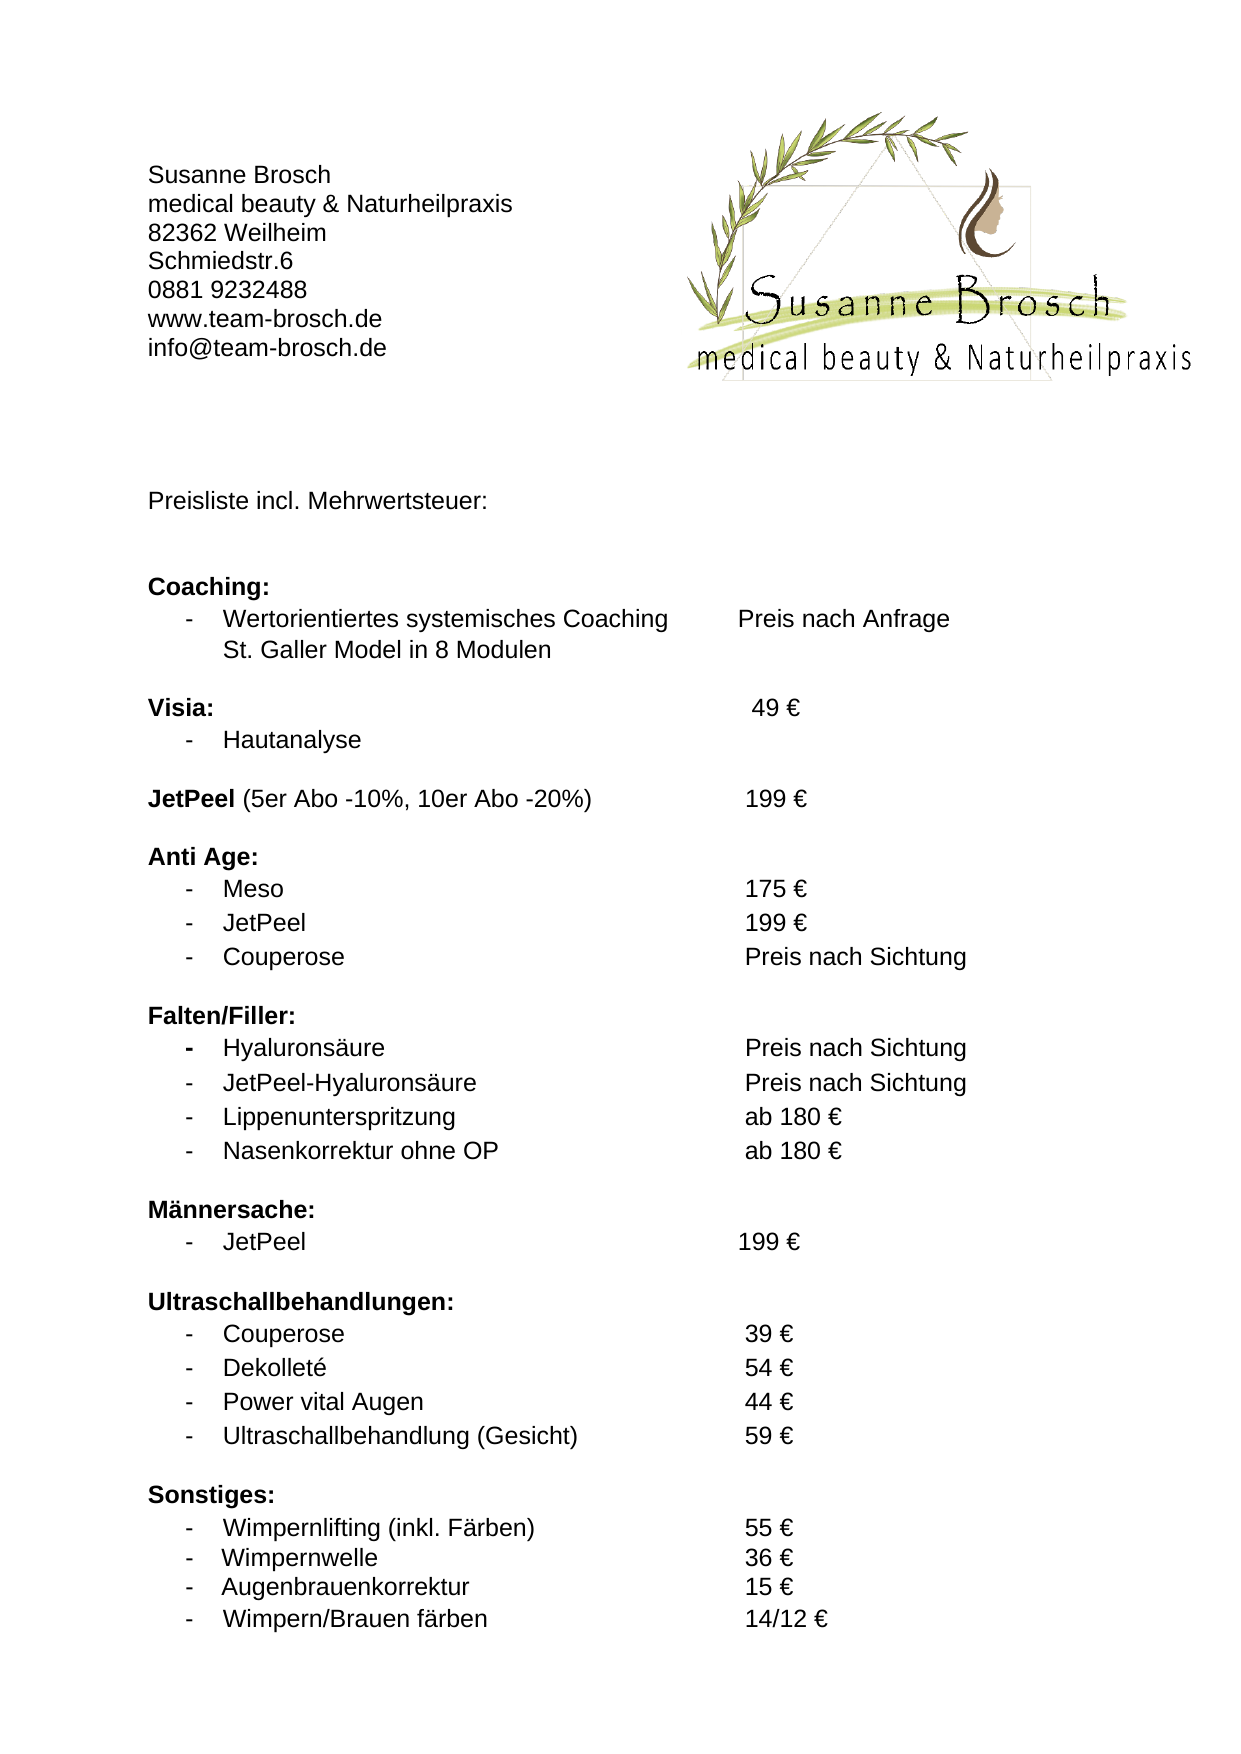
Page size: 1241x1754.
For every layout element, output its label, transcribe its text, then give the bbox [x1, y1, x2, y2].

list JetPeel-Hyaluronsäure Preis nach Sichtung [185, 1064, 1092, 1098]
list Wimpernlifting (inkl. Färben) 55 € [185, 1509, 1092, 1543]
text Preisliste incl. Mehrwertsteuer: [148, 486, 1092, 515]
text Susanne Brosch [148, 160, 1092, 189]
text Coaching: [148, 572, 1092, 601]
list Power vital Augen 44 € [185, 1383, 1092, 1418]
list Wertorientiertes systemisches Coaching Preis nach Anfrage [185, 601, 1092, 635]
text medical beauty & Naturheilpraxis [148, 189, 1092, 218]
list Wimpern/Brauen färben 14/12 € [185, 1601, 1092, 1635]
text Anti Age: [148, 842, 1092, 870]
text www.team-brosch.de [148, 304, 1092, 333]
text 0881 9232488 [148, 275, 1092, 304]
picture [681, 107, 1195, 389]
list Dekolleté 54 € [185, 1349, 1092, 1383]
text 82362 Weilheim [148, 218, 1092, 246]
text Visia: 49 € [148, 693, 1092, 721]
list Ultraschallbehandlung (Gesicht) 59 € [185, 1418, 1092, 1452]
list St. Galler Model in 8 Modulen [223, 635, 1092, 664]
list Hautanalyse [185, 721, 1092, 755]
list Hyaluronsäure Preis nach Sichtung [185, 1030, 1092, 1064]
text Sonstiges: [148, 1480, 1092, 1509]
list Couperose 39 € [185, 1315, 1092, 1349]
list Lippenunterspritzung ab 180 € [185, 1098, 1092, 1132]
list JetPeel 199 € [185, 904, 1092, 938]
text Schmiedstr.6 [148, 246, 1092, 275]
text - Wimpernwelle 36 € [185, 1543, 1092, 1572]
text info@team-brosch.de [148, 333, 1092, 361]
list JetPeel 199 € [185, 1224, 1092, 1258]
text Ultraschallbehandlungen: [148, 1287, 1092, 1315]
list Couperose Preis nach Sichtung [185, 938, 1092, 973]
list Nasenkorrektur ohne OP ab 180 € [185, 1132, 1092, 1166]
text Männersache: [148, 1195, 1092, 1224]
text JetPeel (5er Abo -10%, 10er Abo -20%) 199 € [148, 784, 1092, 813]
text Falten/Filler: [148, 1001, 1092, 1030]
text - Augenbrauenkorrektur 15 € [185, 1572, 1092, 1601]
list Meso 175 € [185, 870, 1092, 904]
